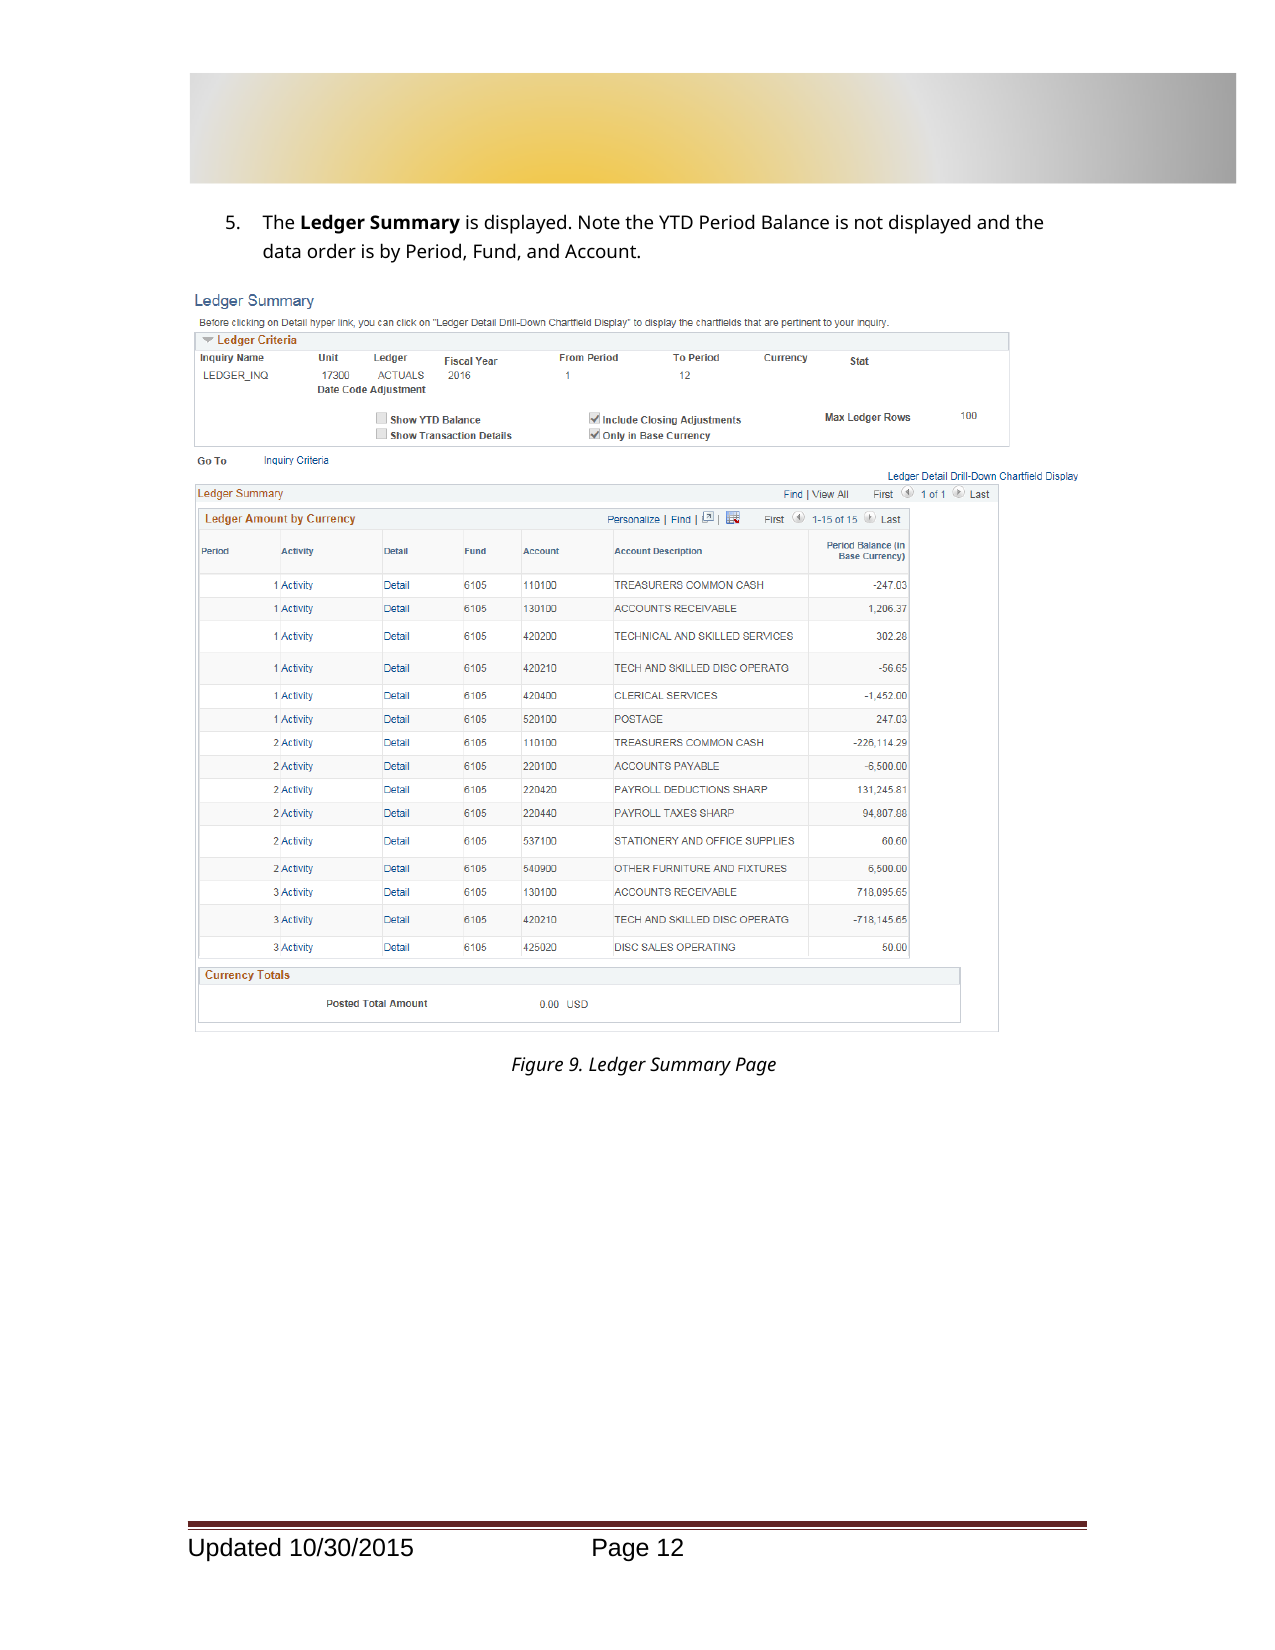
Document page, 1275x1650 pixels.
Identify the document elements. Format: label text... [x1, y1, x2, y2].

text Figure 9. Ledger Summary Page [187, 1052, 1087, 1077]
list The Ledger Summary is displayed. Note the YTD Period Balance is not displayed and the data order is by Period, Fund, and Account. [225, 209, 1087, 264]
picture [187, 288, 1088, 1037]
